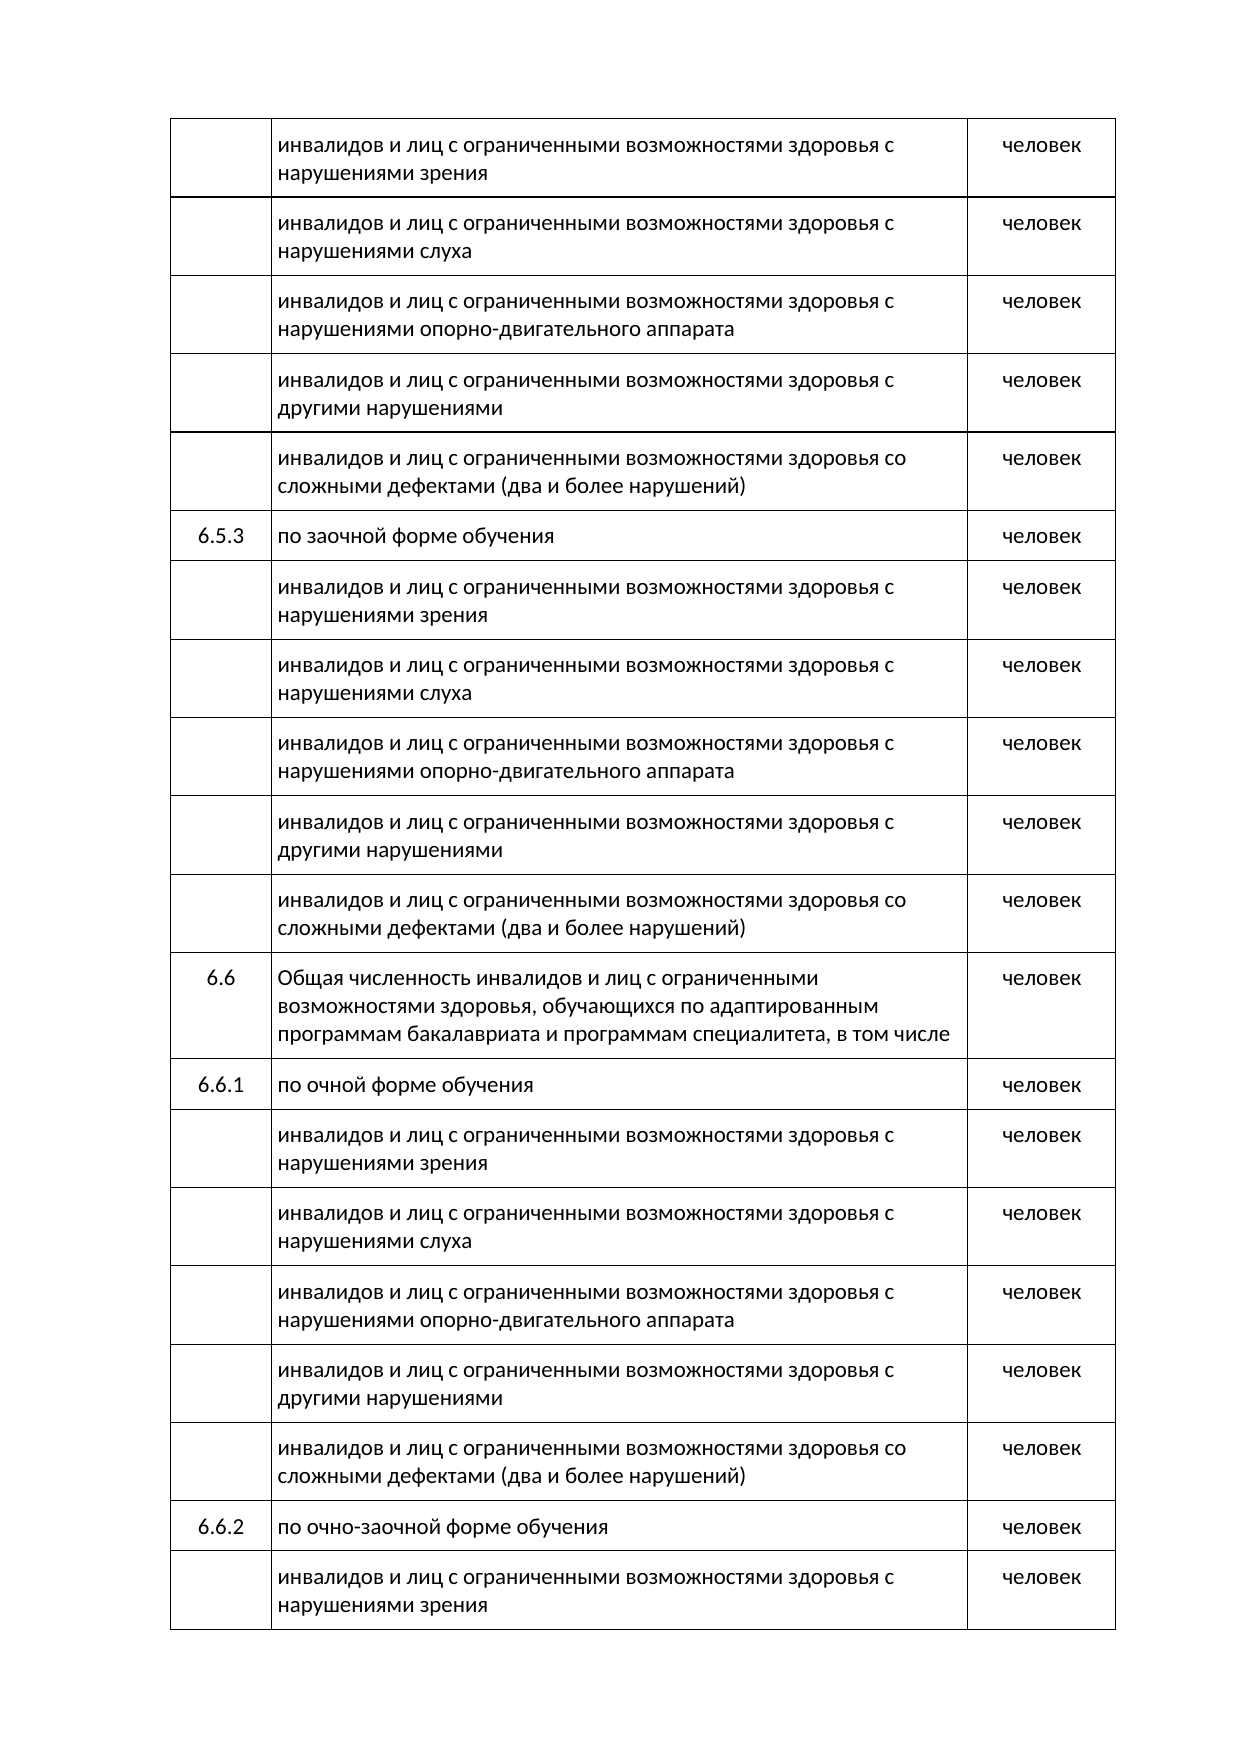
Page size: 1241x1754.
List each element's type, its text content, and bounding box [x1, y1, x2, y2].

table_cell инвалидов и лиц с ограниченными возможностями здоровья с нарушениями слуха [272, 198, 967, 275]
table_cell инвалидов и лиц с ограниченными возможностями здоровья со сложными дефектами (два и более нарушений) [272, 1423, 967, 1500]
table_cell человек [968, 561, 1115, 638]
table_cell [171, 1110, 271, 1187]
table_cell инвалидов и лиц с ограниченными возможностями здоровья с нарушениями слуха [272, 1188, 967, 1265]
table_cell человек [968, 276, 1115, 353]
table_cell [171, 433, 271, 510]
table_cell инвалидов и лиц с ограниченными возможностями здоровья со сложными дефектами (два и более нарушений) [272, 875, 967, 952]
table_cell [171, 1188, 271, 1265]
table_cell [171, 1266, 271, 1343]
table_cell [171, 1423, 271, 1500]
table_cell инвалидов и лиц с ограниченными возможностями здоровья с нарушениями опорно-двигательного аппарата [272, 1266, 967, 1343]
table_cell 6.6.1 [171, 1059, 271, 1108]
table_cell человек [968, 1059, 1115, 1108]
table_cell человек [968, 1266, 1115, 1343]
table_cell человек [968, 1501, 1115, 1550]
table_cell [171, 1551, 271, 1629]
table_cell [171, 640, 271, 717]
table_cell человек [968, 354, 1115, 431]
table_cell человек [968, 511, 1115, 560]
table_cell инвалидов и лиц с ограниченными возможностями здоровья с нарушениями зрения [272, 561, 967, 638]
table_cell [171, 198, 271, 275]
table_cell человек [968, 718, 1115, 795]
table_cell [171, 875, 271, 952]
table_cell инвалидов и лиц с ограниченными возможностями здоровья с нарушениями зрения [272, 119, 967, 196]
table_cell человек [968, 1551, 1115, 1629]
table_cell по очно-заочной форме обучения [272, 1501, 967, 1550]
table_cell человек [968, 433, 1115, 510]
table_cell [171, 796, 271, 873]
table_cell инвалидов и лиц с ограниченными возможностями здоровья с другими нарушениями [272, 1345, 967, 1422]
table_cell инвалидов и лиц с ограниченными возможностями здоровья с нарушениями опорно-двигательного аппарата [272, 718, 967, 795]
table_cell человек [968, 119, 1115, 196]
table_cell инвалидов и лиц с ограниченными возможностями здоровья со сложными дефектами (два и более нарушений) [272, 433, 967, 510]
table_cell человек [968, 198, 1115, 275]
table_cell человек [968, 1188, 1115, 1265]
table_cell 6.5.3 [171, 511, 271, 560]
table_cell по очной форме обучения [272, 1059, 967, 1108]
table_cell инвалидов и лиц с ограниченными возможностями здоровья с другими нарушениями [272, 796, 967, 873]
table_cell 6.6 [171, 953, 271, 1058]
table_cell человек [968, 796, 1115, 873]
table_cell [171, 561, 271, 638]
table_cell инвалидов и лиц с ограниченными возможностями здоровья с нарушениями опорно-двигательного аппарата [272, 276, 967, 353]
table_cell [171, 354, 271, 431]
table_cell [171, 718, 271, 795]
table_cell [171, 276, 271, 353]
table_cell человек [968, 1345, 1115, 1422]
table_cell человек [968, 875, 1115, 952]
table_cell инвалидов и лиц с ограниченными возможностями здоровья с нарушениями зрения [272, 1551, 967, 1629]
table_cell инвалидов и лиц с ограниченными возможностями здоровья с другими нарушениями [272, 354, 967, 431]
table_cell по заочной форме обучения [272, 511, 967, 560]
table_cell [171, 1345, 271, 1422]
table_cell Общая численность инвалидов и лиц с ограниченными возможностями здоровья, обучающихся по адаптированным программам бакалавриата и программам специалитета, в том числе [272, 953, 967, 1058]
table_cell инвалидов и лиц с ограниченными возможностями здоровья с нарушениями зрения [272, 1110, 967, 1187]
table_cell человек [968, 1110, 1115, 1187]
table_cell человек [968, 953, 1115, 1058]
table_cell 6.6.2 [171, 1501, 271, 1550]
table_cell человек [968, 1423, 1115, 1500]
table_cell [171, 119, 271, 196]
table_cell человек [968, 640, 1115, 717]
table_cell инвалидов и лиц с ограниченными возможностями здоровья с нарушениями слуха [272, 640, 967, 717]
